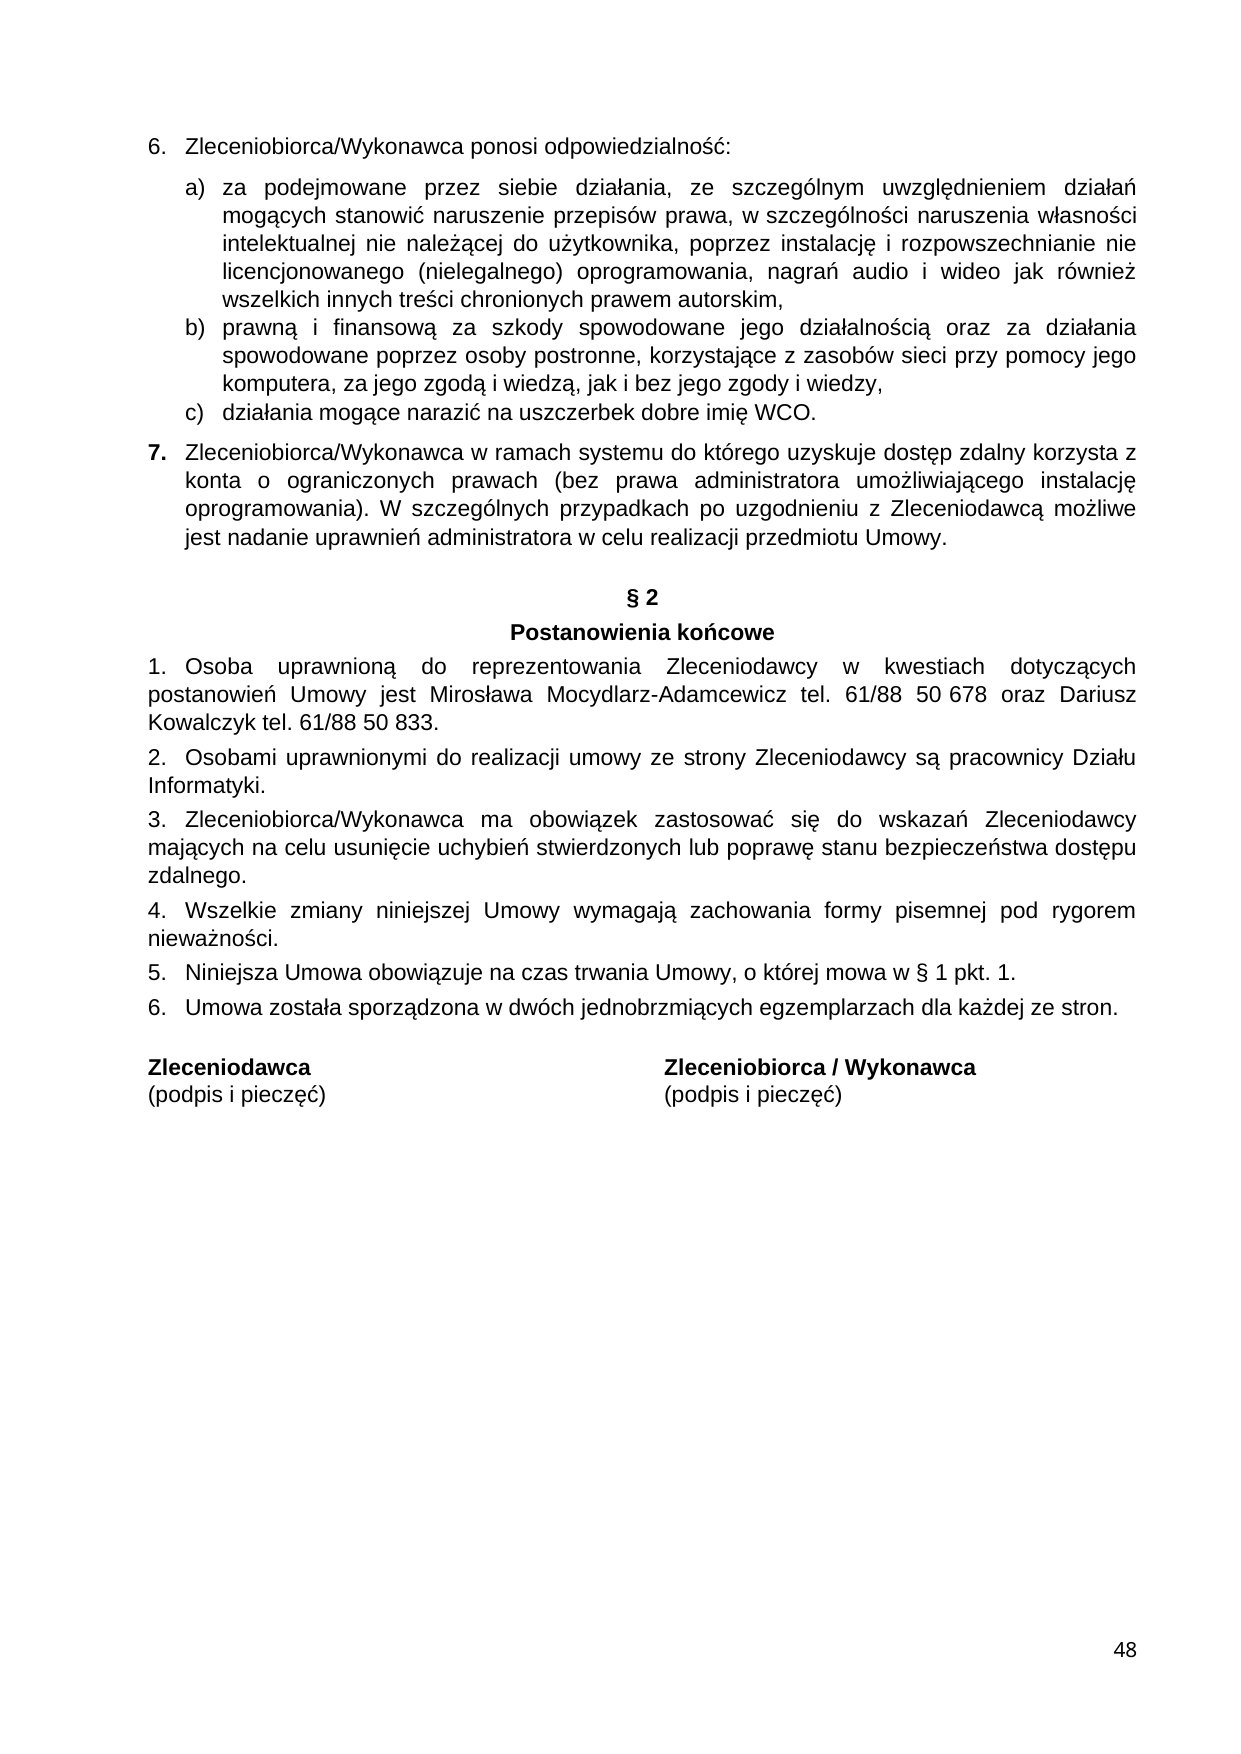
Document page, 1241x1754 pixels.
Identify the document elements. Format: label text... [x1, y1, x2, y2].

list Zleceniobiorca/Wykonawca w ramach systemu do którego uzyskuje dostęp zdalny korzysta z konta o ograniczonych prawach (bez prawa administratora umożliwiającego instalację oprogramowania). W szczególnych przypadkach po uzgodnieniu z Zleceniodawcą możliwe jest nadanie uprawnień administratora w celu realizacji przedmiotu Umowy. [148, 439, 1137, 550]
list Umowa została sporządzona w dwóch jednobrzmiących egzemplarzach dla każdej ze stron. [148, 994, 1137, 1020]
list prawną i finansową za szkody spowodowane jego działalnością oraz za działania spowodowane poprzez osoby postronne, korzystające z zasobów sieci przy pomocy jego komputera, za jego zgodą i wiedzą, jak i bez jego zgody i wiedzy, [185, 314, 1137, 397]
list Zleceniobiorca/Wykonawca ponosi odpowiedzialność: [148, 133, 1137, 159]
text (podpis i pieczęć) (podpis i pieczęć) [148, 1081, 1137, 1107]
list Zleceniobiorca/Wykonawca ma obowiązek zastosować się do wskazań Zleceniodawcy mających na celu usunięcie uchybień stwierdzonych lub poprawę stanu bezpieczeństwa dostępu zdalnego. [148, 806, 1137, 889]
text Postanowienia końcowe [148, 619, 1137, 645]
list Osoba uprawnioną do reprezentowania Zleceniodawcy w kwestiach dotyczących postanowień Umowy jest Mirosława Mocydlarz-Adamcewicz tel. 61/88 50 678 oraz Dariusz Kowalczyk tel. 61/88 50 833. [148, 653, 1137, 736]
list Osobami uprawnionymi do realizacji umowy ze strony Zleceniodawcy są pracownicy Działu Informatyki. [148, 744, 1137, 798]
list działania mogące narazić na uszczerbek dobre imię WCO. [185, 398, 1137, 425]
list za podejmowane przez siebie działania, ze szczególnym uwzględnieniem działań mogących stanowić naruszenie przepisów prawa, w szczególności naruszenia własności intelektualnej nie należącej do użytkownika, poprzez instalację i rozpowszechnianie nie licencjonowanego (nielegalnego) oprogramowania, nagrań audio i wideo jak również wszelkich innych treści chronionych prawem autorskim, [185, 173, 1137, 312]
text § 2 [148, 584, 1137, 611]
list Niniejsza Umowa obowiązuje na czas trwania Umowy, o której mowa w § 1 pkt. 1. [148, 959, 1137, 986]
list Wszelkie zmiany niniejszej Umowy wymagają zachowania formy pisemnej pod rygorem nieważności. [148, 897, 1137, 951]
text Zleceniodawca Zleceniobiorca / Wykonawca [148, 1054, 1137, 1081]
